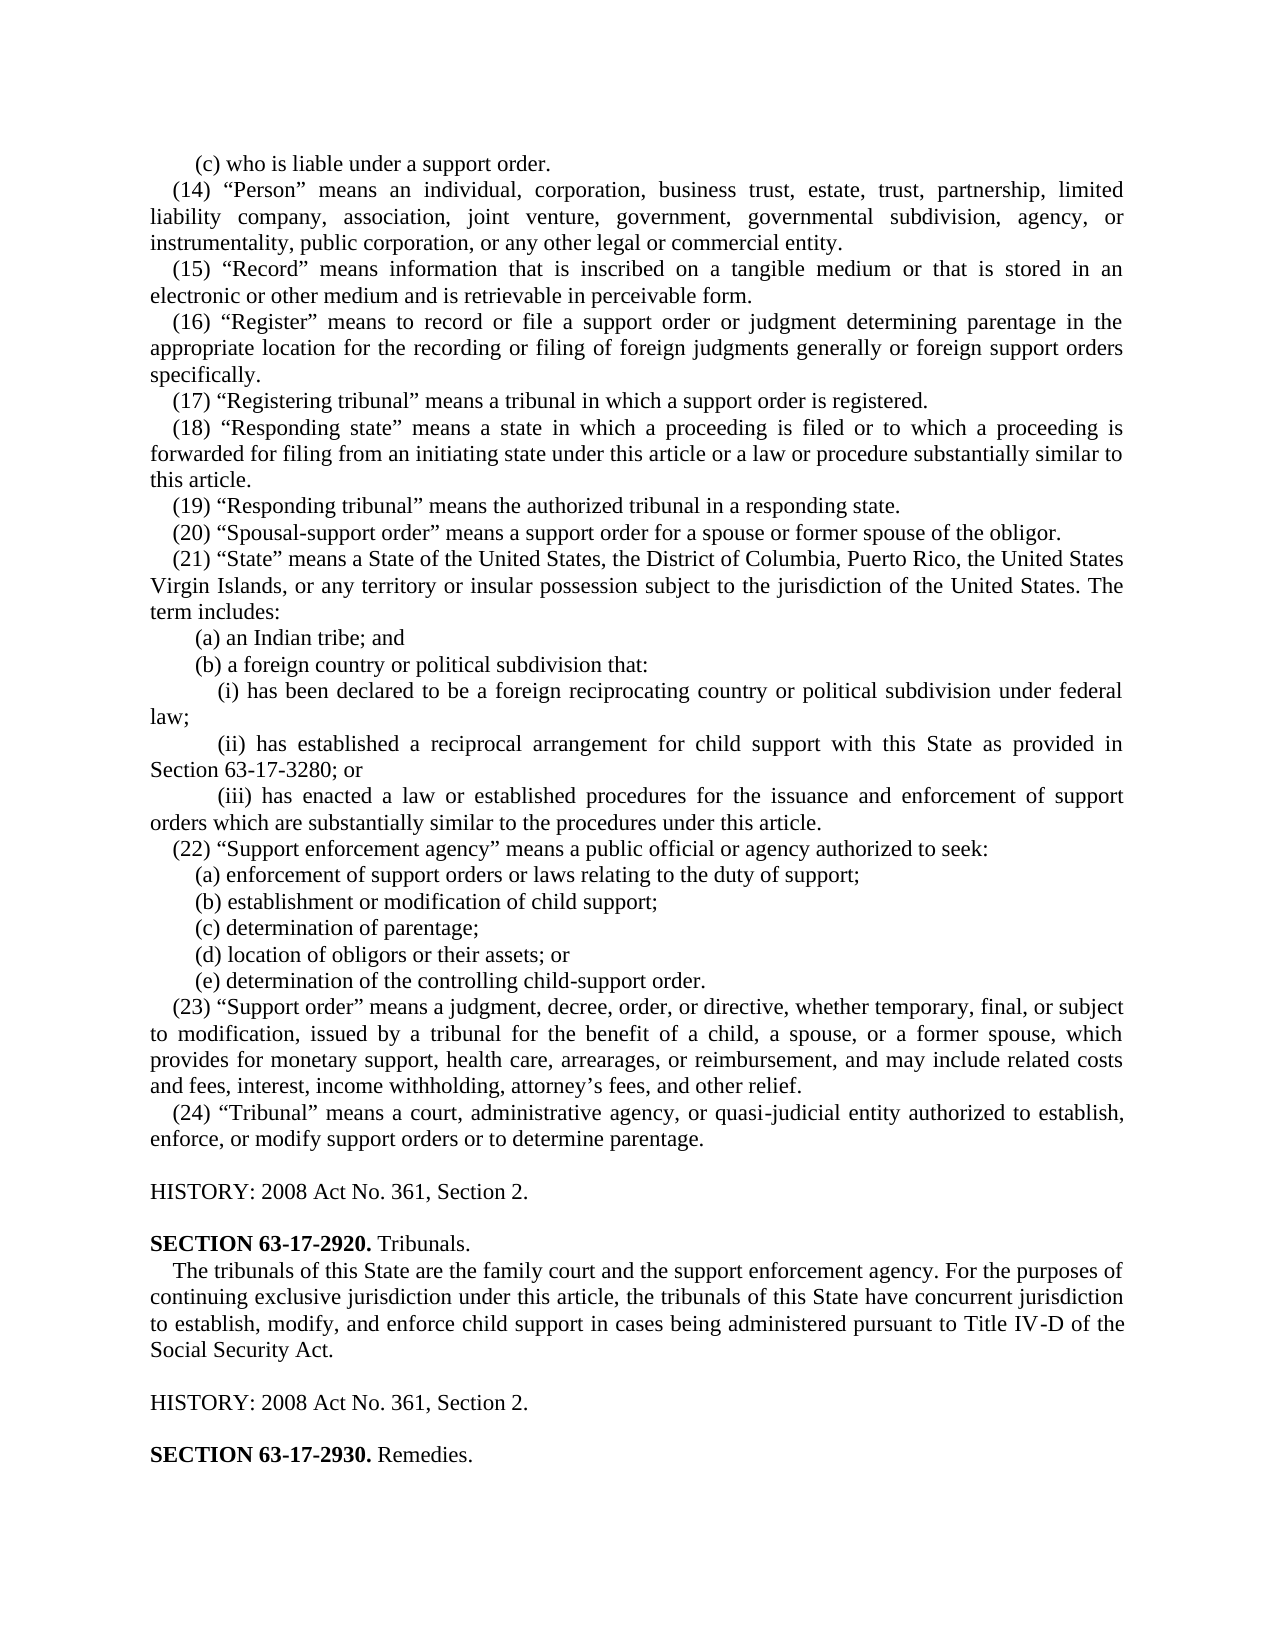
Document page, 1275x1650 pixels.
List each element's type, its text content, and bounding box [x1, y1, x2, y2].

text HISTORY: 2008 Act No. 361, Section 2. [150, 1389, 1125, 1415]
text (iii) has enacted a law or established procedures for the issuance and enforcement of support orders which are substantially similar to the procedures under this article. [150, 782, 1125, 835]
text (b) establishment or modification of child support; [150, 888, 1125, 914]
text The tribunals of this State are the family court and the support enforcement agency. For the purposes of continuing exclusive jurisdiction under this article, the tribunals of this State have concurrent jurisdiction to establish, modify, and enforce child support in cases being administered pursuant to Title IV-D of the Social Security Act. [150, 1257, 1125, 1362]
text (d) location of obligors or their assets; or [150, 941, 1125, 967]
text (17) “Registering tribunal” means a tribunal in which a support order is registered. [150, 387, 1125, 413]
text (a) an Indian tribe; and [150, 624, 1125, 651]
text (23) “Support order” means a judgment, decree, order, or directive, whether temporary, final, or subject to modification, issued by a tribunal for the benefit of a child, a spouse, or a former spouse, which provides for monetary support, health care, arrearages, or reimbursement, and may include related costs and fees, interest, income withholding, attorney’s fees, and other relief. [150, 993, 1125, 1099]
text (e) determination of the controlling child-support order. [150, 967, 1125, 993]
text (c) who is liable under a support order. [150, 150, 1125, 176]
text SECTION 63-17-2930. Remedies. [150, 1441, 1125, 1468]
text (c) determination of parentage; [150, 914, 1125, 941]
text (b) a foreign country or political subdivision that: [150, 651, 1125, 677]
text SECTION 63-17-2920. Tribunals. [150, 1231, 1125, 1257]
text (18) “Responding state” means a state in which a proceeding is filed or to which a proceeding is forwarded for filing from an initiating state under this article or a law or procedure substantially similar to this article. [150, 413, 1125, 493]
text (19) “Responding tribunal” means the authorized tribunal in a responding state. [150, 493, 1125, 519]
text (i) has been declared to be a foreign reciprocating country or political subdivision under federal law; [150, 677, 1125, 730]
text (22) “Support enforcement agency” means a public official or agency authorized to seek: [150, 835, 1125, 862]
text (20) “Spousal-support order” means a support order for a spouse or former spouse of the obligor. [150, 519, 1125, 545]
text (15) “Record” means information that is inscribed on a tangible medium or that is stored in an electronic or other medium and is retrievable in perceivable form. [150, 255, 1125, 308]
text (24) “Tribunal” means a court, administrative agency, or quasi-judicial entity authorized to establish, enforce, or modify support orders or to determine parentage. [150, 1099, 1125, 1151]
text (16) “Register” means to record or file a support order or judgment determining parentage in the appropriate location for the recording or filing of foreign judgments generally or foreign support orders specifically. [150, 308, 1125, 387]
text HISTORY: 2008 Act No. 361, Section 2. [150, 1178, 1125, 1204]
text (21) “State” means a State of the United States, the District of Columbia, Puerto Rico, the United States Virgin Islands, or any territory or insular possession subject to the jurisdiction of the United States. The term includes: [150, 545, 1125, 624]
text (ii) has established a reciprocal arrangement for child support with this State as provided in Section 63-17-3280; or [150, 730, 1125, 782]
text (a) enforcement of support orders or laws relating to the duty of support; [150, 862, 1125, 888]
text (14) “Person” means an individual, corporation, business trust, estate, trust, partnership, limited liability company, association, joint venture, government, governmental subdivision, agency, or instrumentality, public corporation, or any other legal or commercial entity. [150, 176, 1125, 255]
